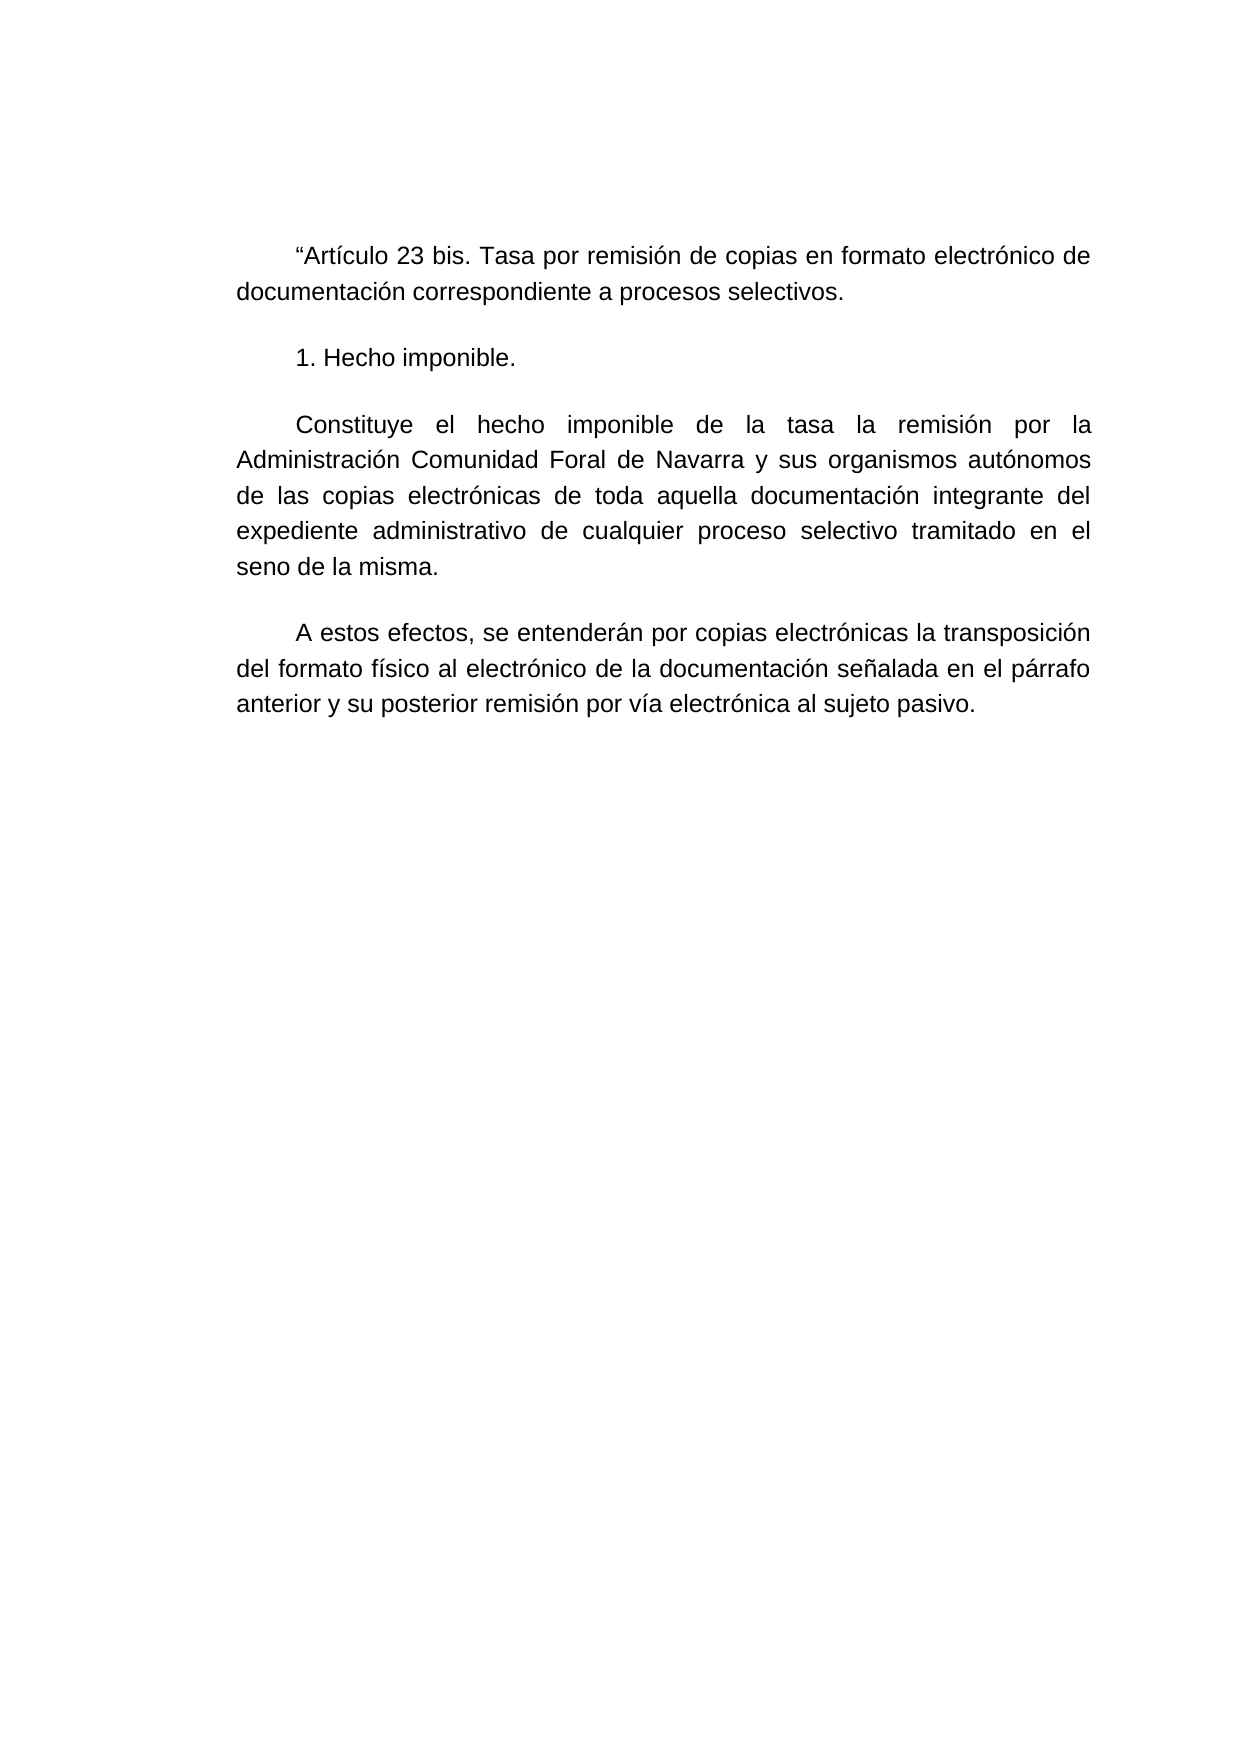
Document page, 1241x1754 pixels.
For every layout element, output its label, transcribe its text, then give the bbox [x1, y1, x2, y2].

text A estos efectos, se entenderán por copias electrónicas la transposición del formato físico al electrónico de la documentación señalada en el párrafo anterior y su posterior remisión por vía electrónica al sujeto pasivo. [236, 613, 1092, 719]
text 1. Hecho imponible. [236, 338, 1092, 374]
text “Artículo 23 bis. Tasa por remisión de copias en formato electrónico de documentación correspondiente a procesos selectivos. [236, 236, 1092, 307]
text Constituye el hecho imponible de la tasa la remisión por la Administración Comunidad Foral de Navarra y sus organismos autónomos de las copias electrónicas de toda aquella documentación integrante del expediente administrativo de cualquier proceso selectivo tramitado en el seno de la misma. [236, 405, 1092, 582]
